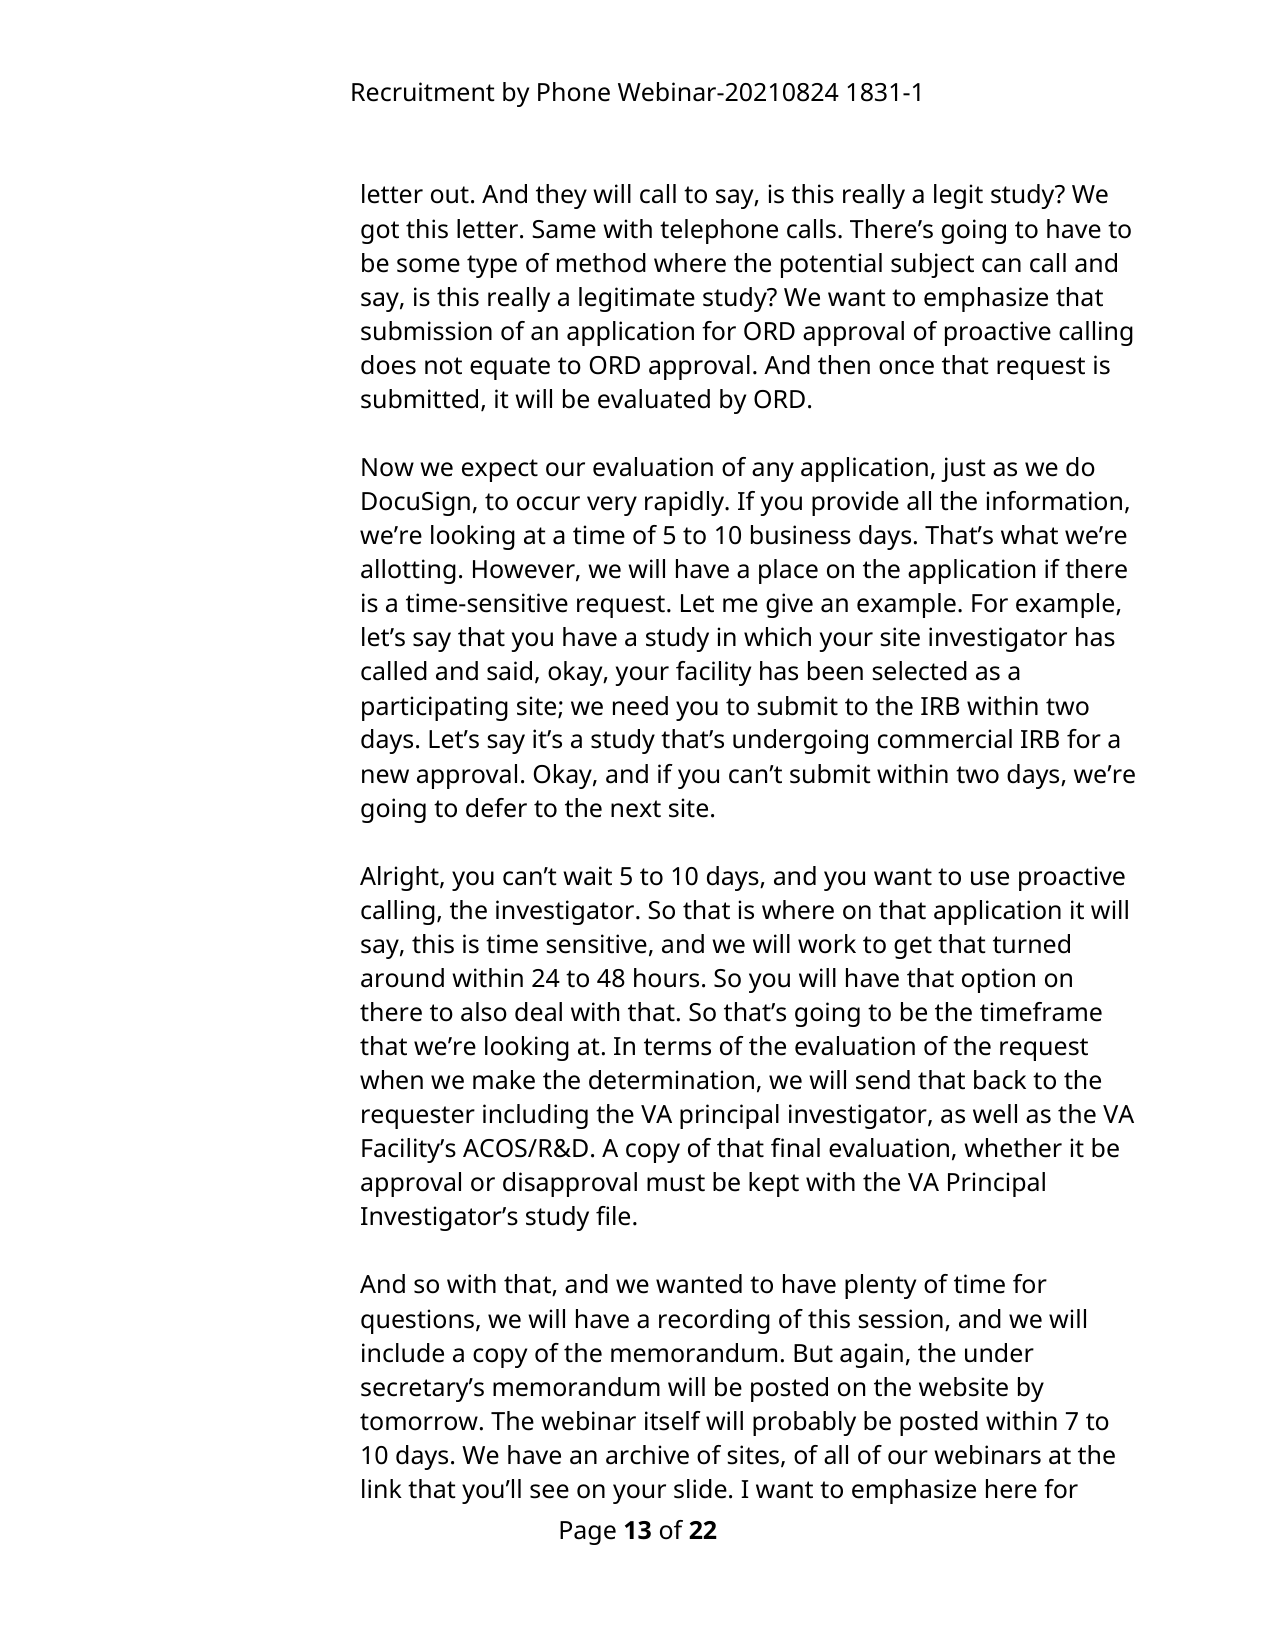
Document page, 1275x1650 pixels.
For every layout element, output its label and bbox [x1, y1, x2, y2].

text [135, 177, 1140, 1506]
